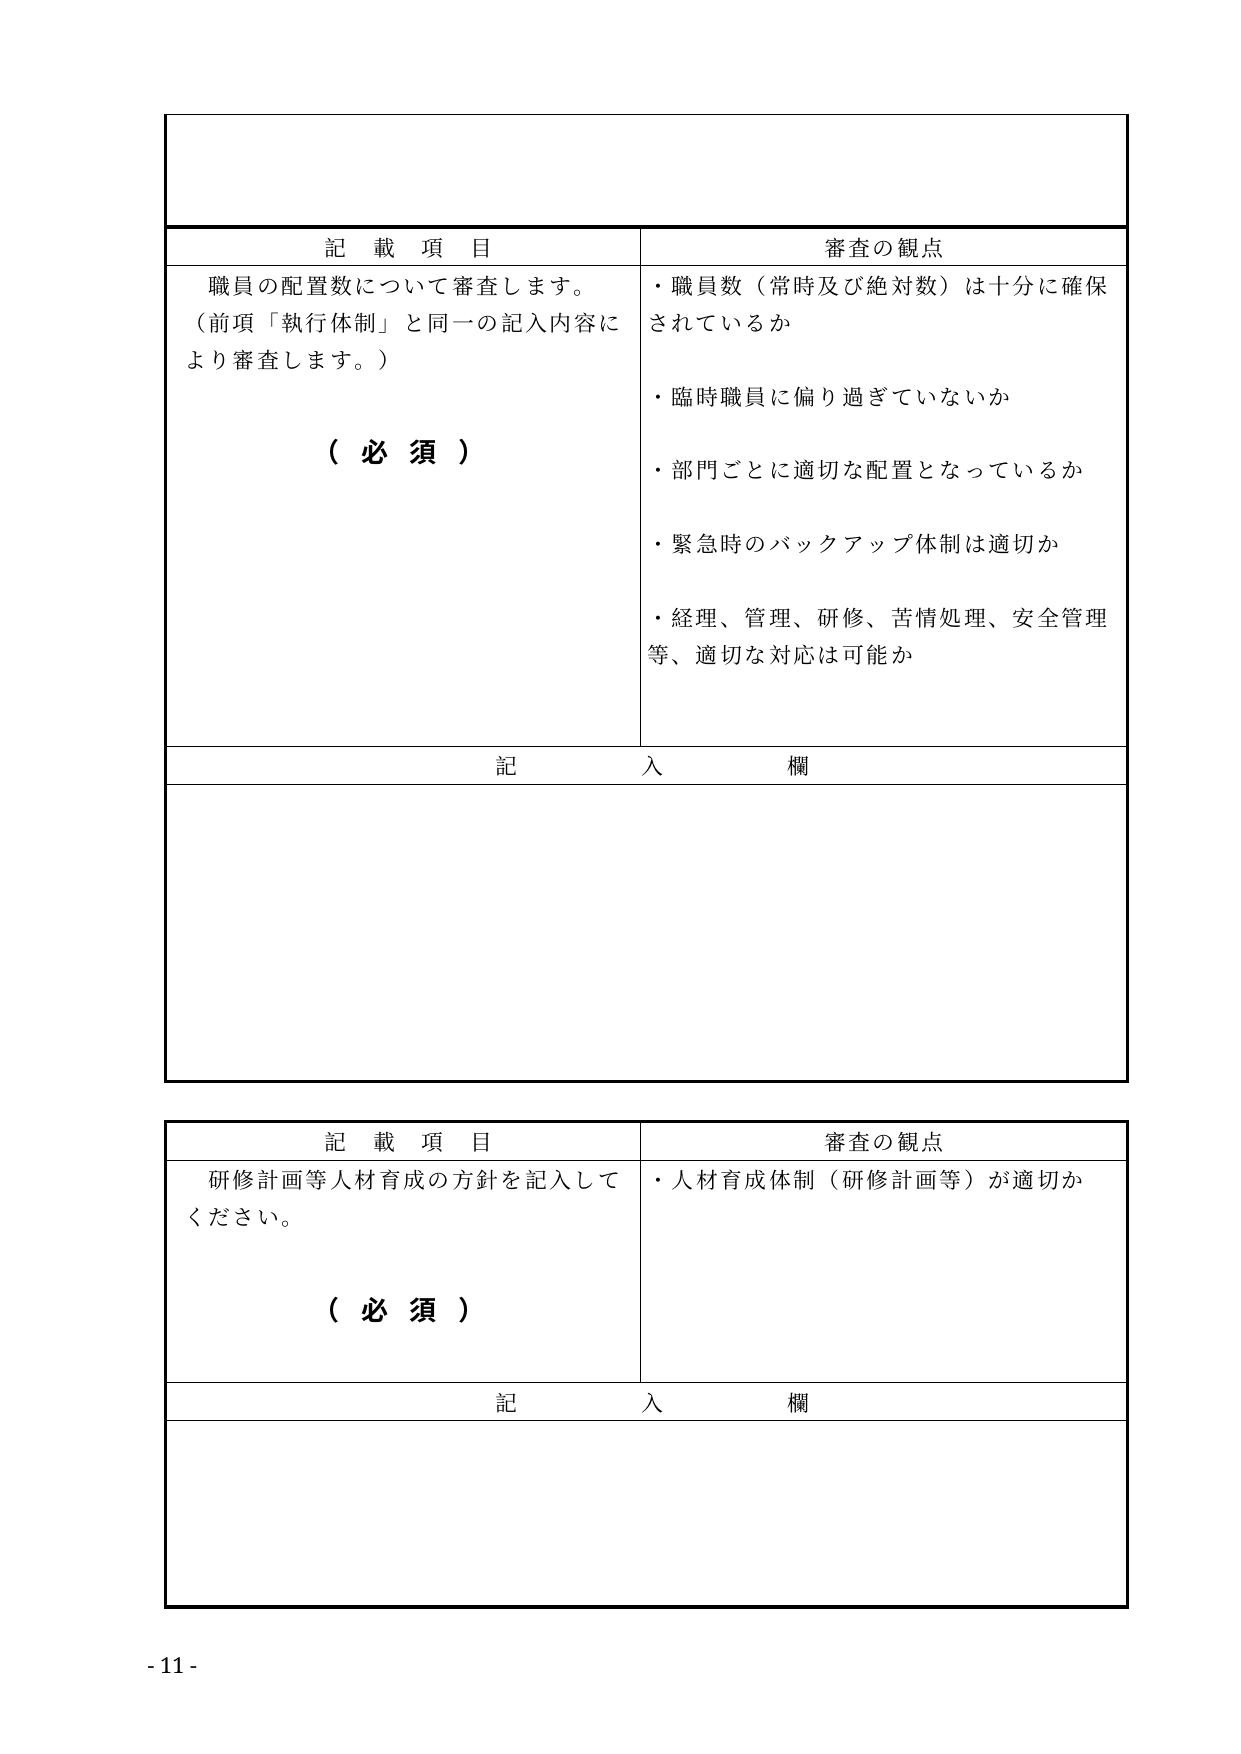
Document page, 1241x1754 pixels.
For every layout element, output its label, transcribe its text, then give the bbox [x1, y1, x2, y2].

table_cell [167, 1421, 1126, 1605]
table_cell 職員の配置数について審査します。（前項「執行体制」と同一の記入内容により審査します。） （必須） [167, 266, 640, 746]
table_cell ・人材育成体制（研修計画等）が適切か [641, 1161, 1126, 1382]
table_cell ・職員数（常時及び絶対数）は十分に確保されているか ・臨時職員に偏り過ぎていないか ・部門ごとに適切な配置となっているか ・緊急時のバックアップ体制は適切か ・経理、管理、研修、苦情処理、安全管理等、適切な対応は可能か [641, 266, 1126, 746]
table_cell 審査の観点 [641, 229, 1126, 265]
table_cell [167, 115, 1126, 225]
table_header 記 載 項 目 [167, 1123, 640, 1160]
table_cell 記 入 欄 [167, 1383, 1126, 1420]
table_cell 記 載 項 目 [167, 229, 640, 265]
table_header 審査の観点 [641, 1123, 1126, 1160]
table_cell 記 入 欄 [167, 747, 1126, 784]
table_cell [167, 785, 1126, 1080]
table_cell 研修計画等人材育成の方針を記入してください。 （必須） [167, 1161, 640, 1382]
